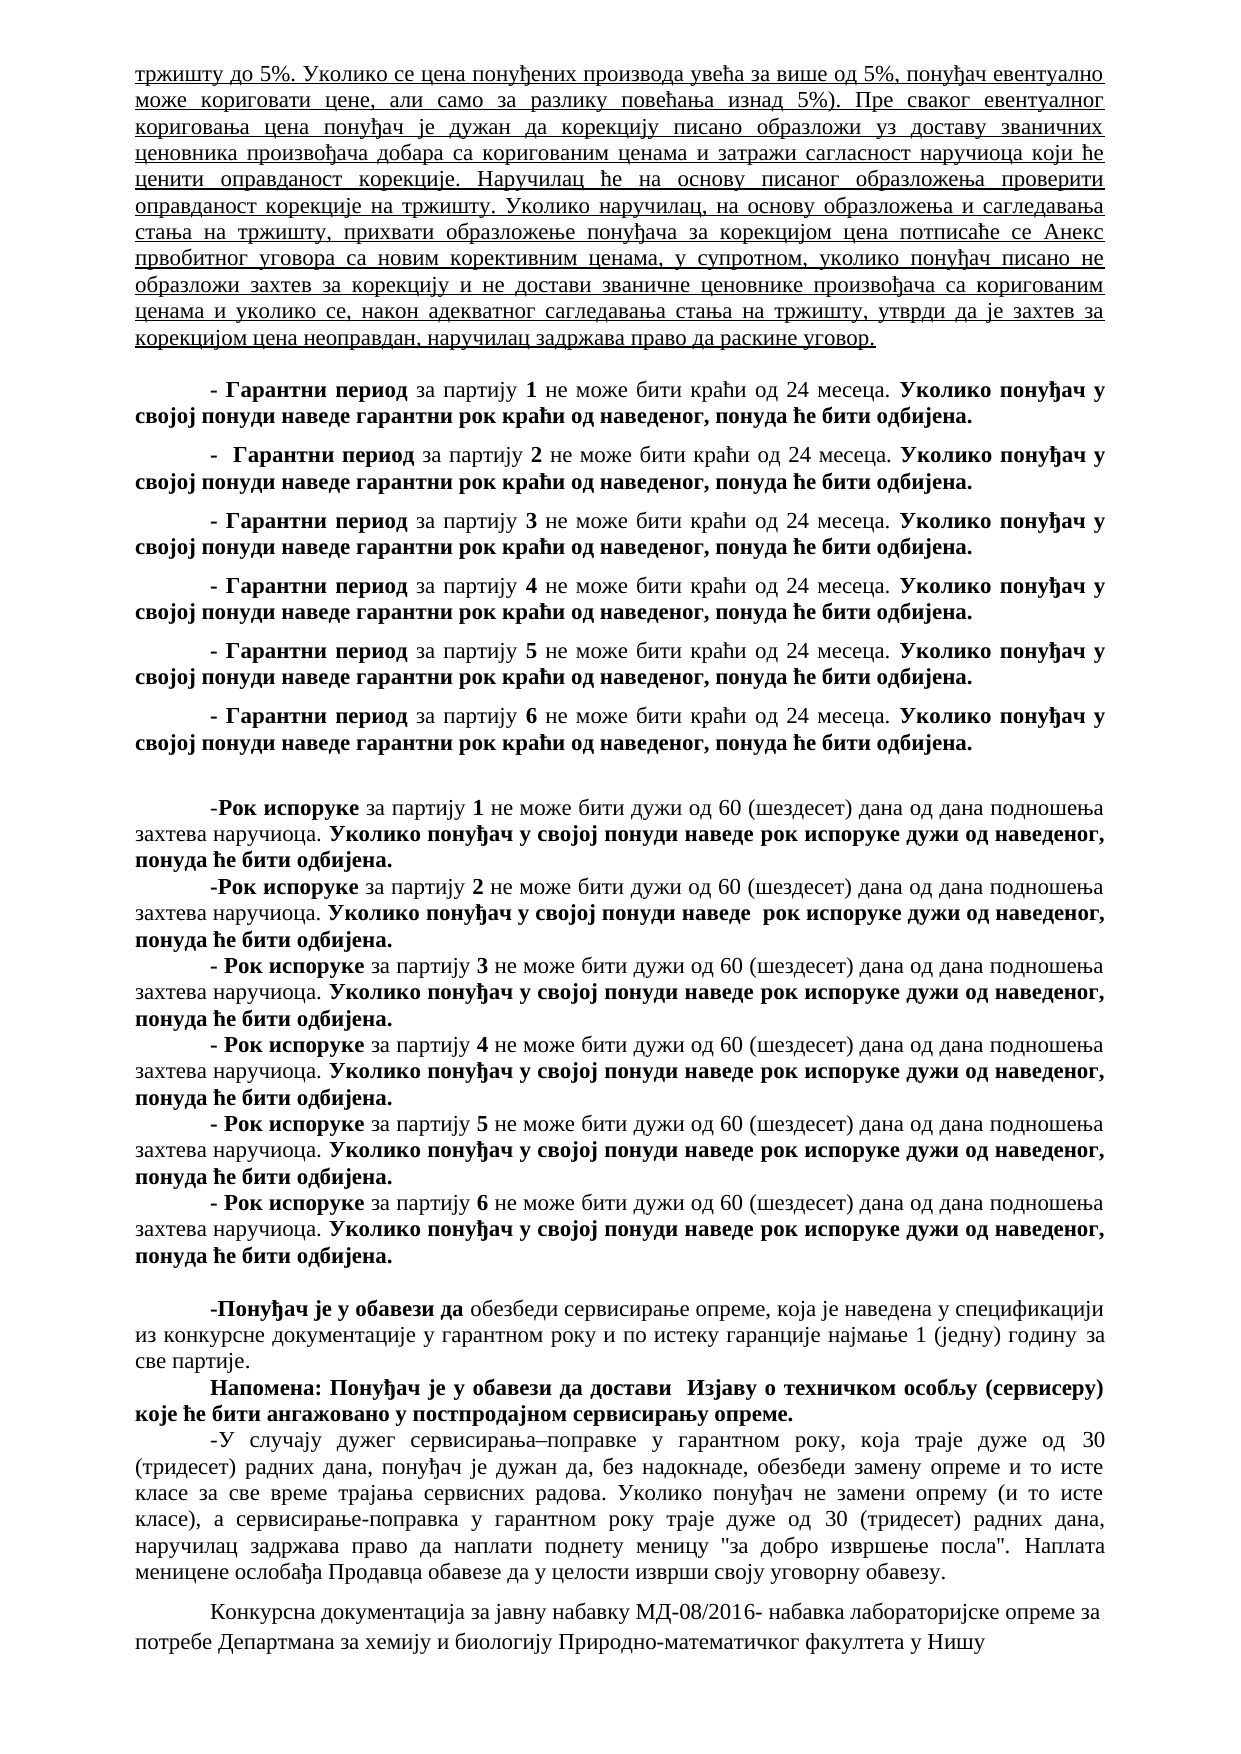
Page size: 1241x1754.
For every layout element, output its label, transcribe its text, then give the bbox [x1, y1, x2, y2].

text - У случају дужег сервисирања–поправке у гарантном року, која траје дуже од 30 (тридесет) радних дана, понуђач је дужан да, без нaдокнаде, обезбеди замену опреме и то исте класе за све време трајања сервисних радова. Уколико понуђач не замени опрему (и то исте класе), а сервисирање-поправка у гарантном року траје дуже од 30 (тридесет) радних дана, наручилац задржава право да наплати поднету меницу ''за добро извршење посла''. Наплата меницене ослобађа Продавца обавезе да у целости изврши своју уговорну обавезу. [135, 1426, 1105, 1584]
text - Гарантни период за партију 1 не може бити краћи од 24 месеца. Уколико понуђач у својој понуди наведе гарантни рок краћи од наведеног, понуда ће бити одбијена. [135, 376, 1105, 429]
text - Рок испоруке за партију 3 не може бити дужи од 60 (шездесет) дана од дана подношења захтева наручиоца. Уколико понуђач у својој понуди наведе рок испоруке дужи од наведеног, понуда ће бити одбијена. [135, 952, 1105, 1031]
text - Рок испоруке за партију 4 не може бити дужи од 60 (шездесет) дана од дана подношења захтева наручиоца. Уколико понуђач у својој понуди наведе рок испоруке дужи од наведеног, понуда ће бити одбијена. [135, 1031, 1105, 1110]
text - Гарантни период за партију 3 не може бити краћи од 24 месеца. Уколико понуђач у својој понуди наведе гарантни рок краћи од наведеног, понуда ће бити одбијена. [135, 507, 1105, 559]
text -Понуђач је у обавези да обезбеди сервисирање опреме, која је наведена у спецификацији из конкурсне документације у гарантном року и по истеку гаранције најмање 1 (једну) годину за све партије. [135, 1294, 1105, 1374]
text - Гарантни период за партију 2 не може бити краћи од 24 месеца. Уколико понуђач у својој понуди наведе гарантни рок краћи од наведеног, понуда ће бити одбијена. [135, 441, 1105, 494]
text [135, 110, 1105, 136]
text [135, 137, 1105, 162]
text - Рок испоруке за партију 5 не може бити дужи од 60 (шездесет) дана од дана подношења захтева наручиоца. Уколико понуђач у својој понуди наведе рок испоруке дужи од наведеног, понуда ће бити одбијена. [135, 1110, 1105, 1189]
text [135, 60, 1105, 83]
text -Рок испоруке за партију 2 не може бити дужи од 60 (шездесет) дана од дана подношења захтева наручиоца. Уколико понуђач у својој понуди наведе рок испоруке дужи од наведеног, понуда ће бити одбијена. [135, 873, 1105, 952]
text - Рок испоруке за партију 1 не може бити дужи од 60 (шездесет) дана од дана подношења захтева наручиоца. Уколико понуђач у својој понуди наведе рок испоруке дужи од наведеног, понуда ће бити одбијена. [135, 794, 1105, 873]
text - Рок испоруке за партију 6 не може бити дужи од 60 (шездесет) дана од дана подношења захтева наручиоца. Уколико понуђач у својој понуди наведе рок испоруке дужи од наведеног, понуда ће бити одбијена. [135, 1189, 1105, 1268]
text - Гарантни период за партију 6 не може бити краћи од 24 месеца. Уколико понуђач у својој понуди наведе гарантни рок краћи од наведеног, понуда ће бити одбијена. [135, 702, 1105, 755]
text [135, 84, 1105, 109]
text - Гарантни период за партију 4 не може бити краћи од 24 месеца. Уколико понуђач у својој понуди наведе гарантни рок краћи од наведеног, понуда ће бити одбијена. [135, 572, 1105, 624]
text - Гарантни период за партију 5 не може бити краћи од 24 месеца. Уколико понуђач у својој понуди наведе гарантни рок краћи од наведеног, понуда ће бити одбијена. [135, 637, 1105, 690]
text Напомена: Понуђач је у обавези да достави Изјаву о техничком особљу (сервисеру) које ће бити ангажовано у постпродајном сервисирању опреме. [135, 1374, 1105, 1426]
